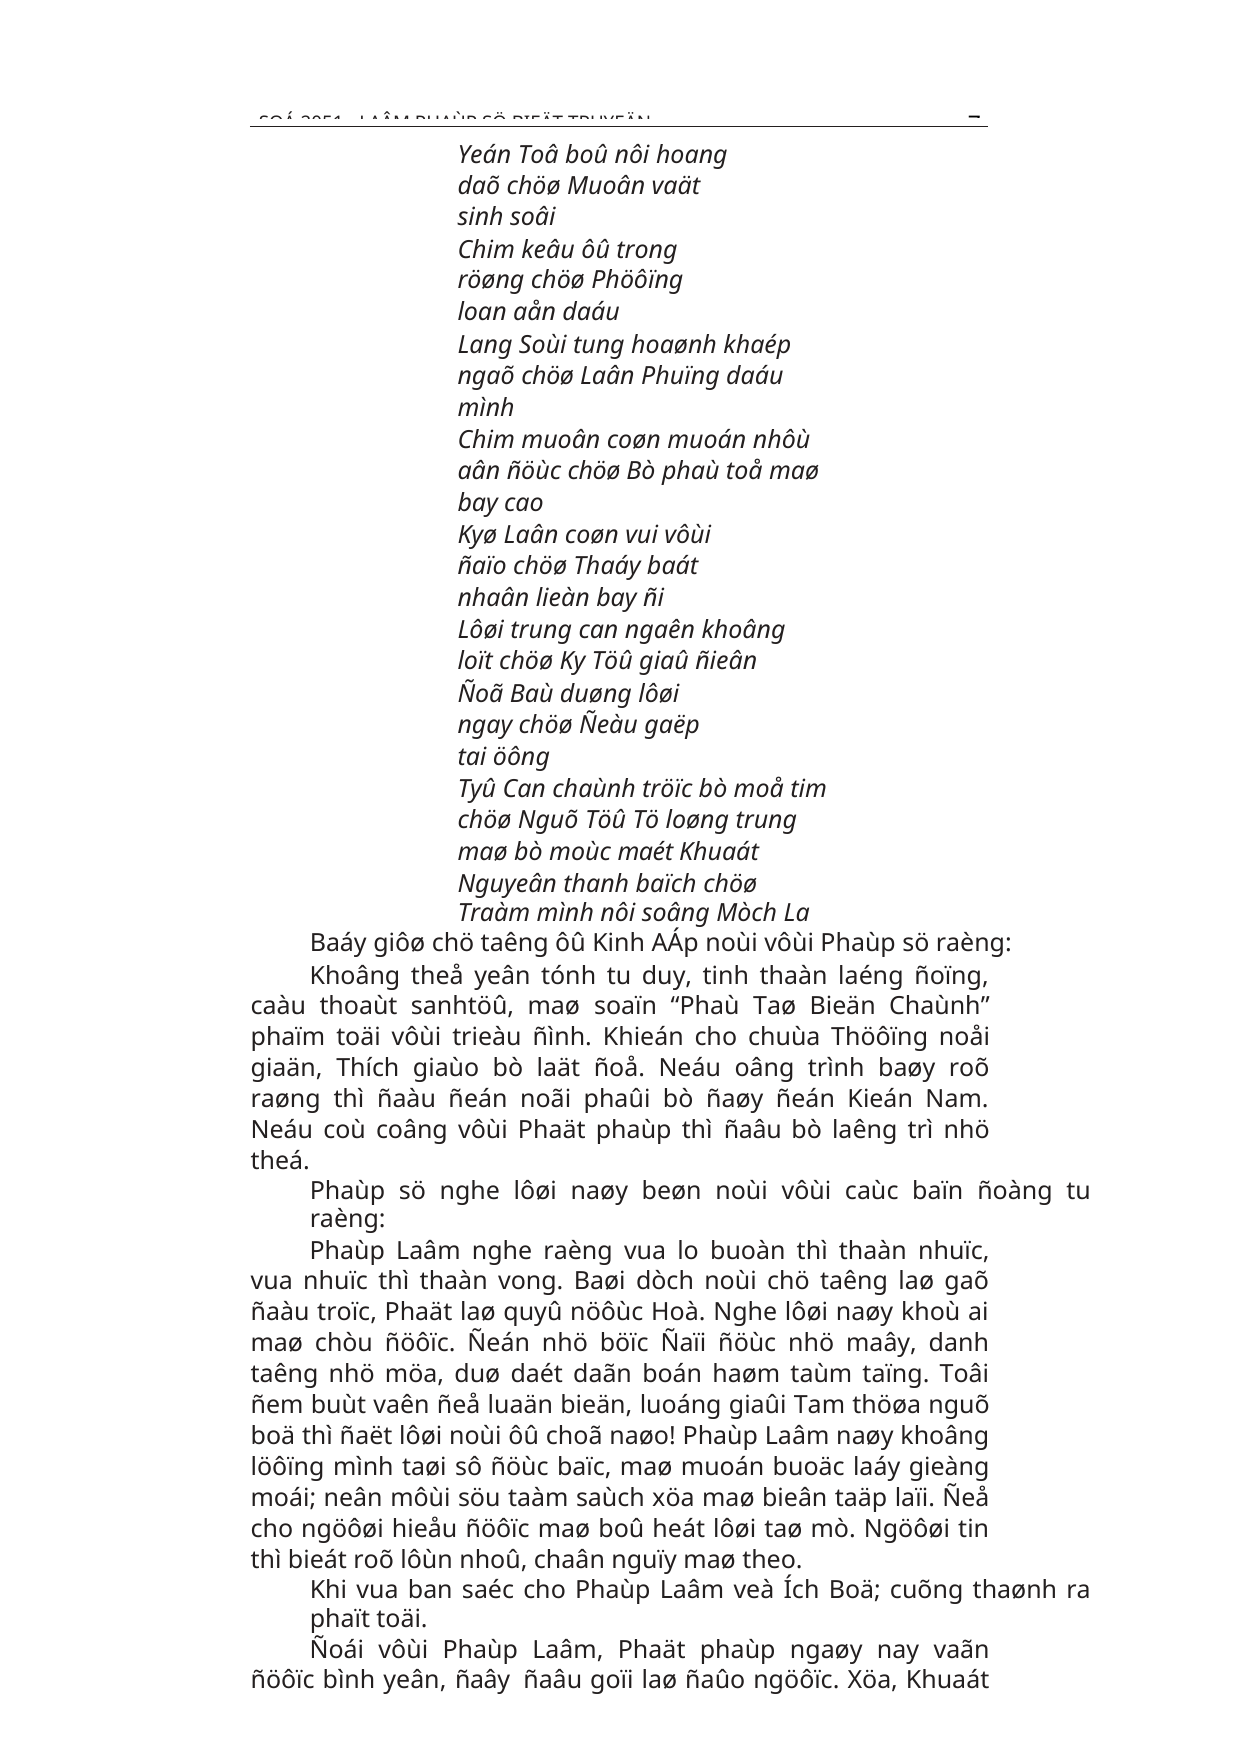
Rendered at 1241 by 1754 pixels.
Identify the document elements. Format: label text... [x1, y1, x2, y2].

text Ñoã Baù duøng lôøi ngay chöø Ñeàu gaëp tai öông [457, 677, 716, 772]
text Yeán Toâ boû nôi hoang daõ chöø Muoân vaät sinh soâi [457, 139, 749, 233]
text Lang Soùi tung hoaønh khaép ngaõ chöø Laân Phuïng daáu mình [457, 328, 833, 423]
text Phaùp sö nghe lôøi naøy beøn noùi vôùi caùc baïn ñoàng tu raèng: [309, 1177, 1092, 1234]
text Phaùp Laâm nghe raèng vua lo buoàn thì thaàn nhuïc, vua nhuïc thì thaàn vong. Baøi dòch noùi chö taêng laø gaõ ñaàu troïc, Phaät laø quyû nöôùc Hoà. Nghe lôøi naøy khoù ai maø chòu ñöôïc. Ñeán nhö böïc Ñaïi ñöùc nhö maây, danh taêng nhö möa, duø daét daãn boán haøm taùm taïng. Toâi ñem buùt vaên ñeå luaän bieän, luoáng giaûi Tam thöøa nguõ boä thì ñaët lôøi noùi ôû choã naøo! Phaùp Laâm naøy khoâng löôïng mình taøi sô ñöùc baïc, maø muoán buoäc laáy gieàng moái; neân môùi söu taàm saùch xöa maø bieân taäp laïi. Ñeå cho ngöôøi hieåu ñöôïc maø boû heát lôøi taø mò. Ngöôøi tin thì bieát roõ lôùn nhoû, chaân nguïy maø theo. [250, 1235, 990, 1576]
text Traàm mình nôi soâng Mòch La [457, 899, 1092, 927]
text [250, 1634, 990, 1696]
text Khi vua ban saéc cho Phaùp Laâm veà Ích Boä; cuõng thaønh ra phaït toäi. [309, 1576, 1092, 1633]
text Baáy giôø chö taêng ôû Kinh AÁp noùi vôùi Phaùp sö raèng: [309, 927, 1092, 958]
text Kyø Laân coøn vui vôùi ñaïo chöø Thaáy baát nhaân lieàn bay ñi [457, 518, 742, 614]
text Khoâng theå yeân tónh tu duy, tinh thaàn laéng ñoïng, caàu thoaùt sanhtöû, maø soaïn “Phaù Taø Bieän Chaùnh” phaïm toäi vôùi trieàu ñình. Khieán cho chuùa Thöôïng noåi giaän, Thích giaùo bò laät ñoå. Neáu oâng trình baøy roõ raøng thì ñaàu ñeán noãi phaûi bò ñaøy ñeán Kieán Nam. Neáu coù coâng vôùi Phaät phaùp thì ñaâu bò laêng trì nhö theá. [250, 959, 990, 1177]
text Tyû Can chaùnh tröïc bò moå tim chöø Nguõ Töû Tö loøng trung maø bò moùc maét Khuaát Nguyeân thanh baïch chöø [457, 772, 839, 899]
text Chim keâu ôû trong röøng chöø Phöôïng loan aån daáu [457, 233, 735, 328]
text Chim muoân coøn muoán nhôù aân ñöùc chöø Bò phaù toå maø bay cao [457, 423, 847, 518]
text Lôøi trung can ngaên khoâng loït chöø Ky Töû giaû ñieân [457, 614, 801, 677]
